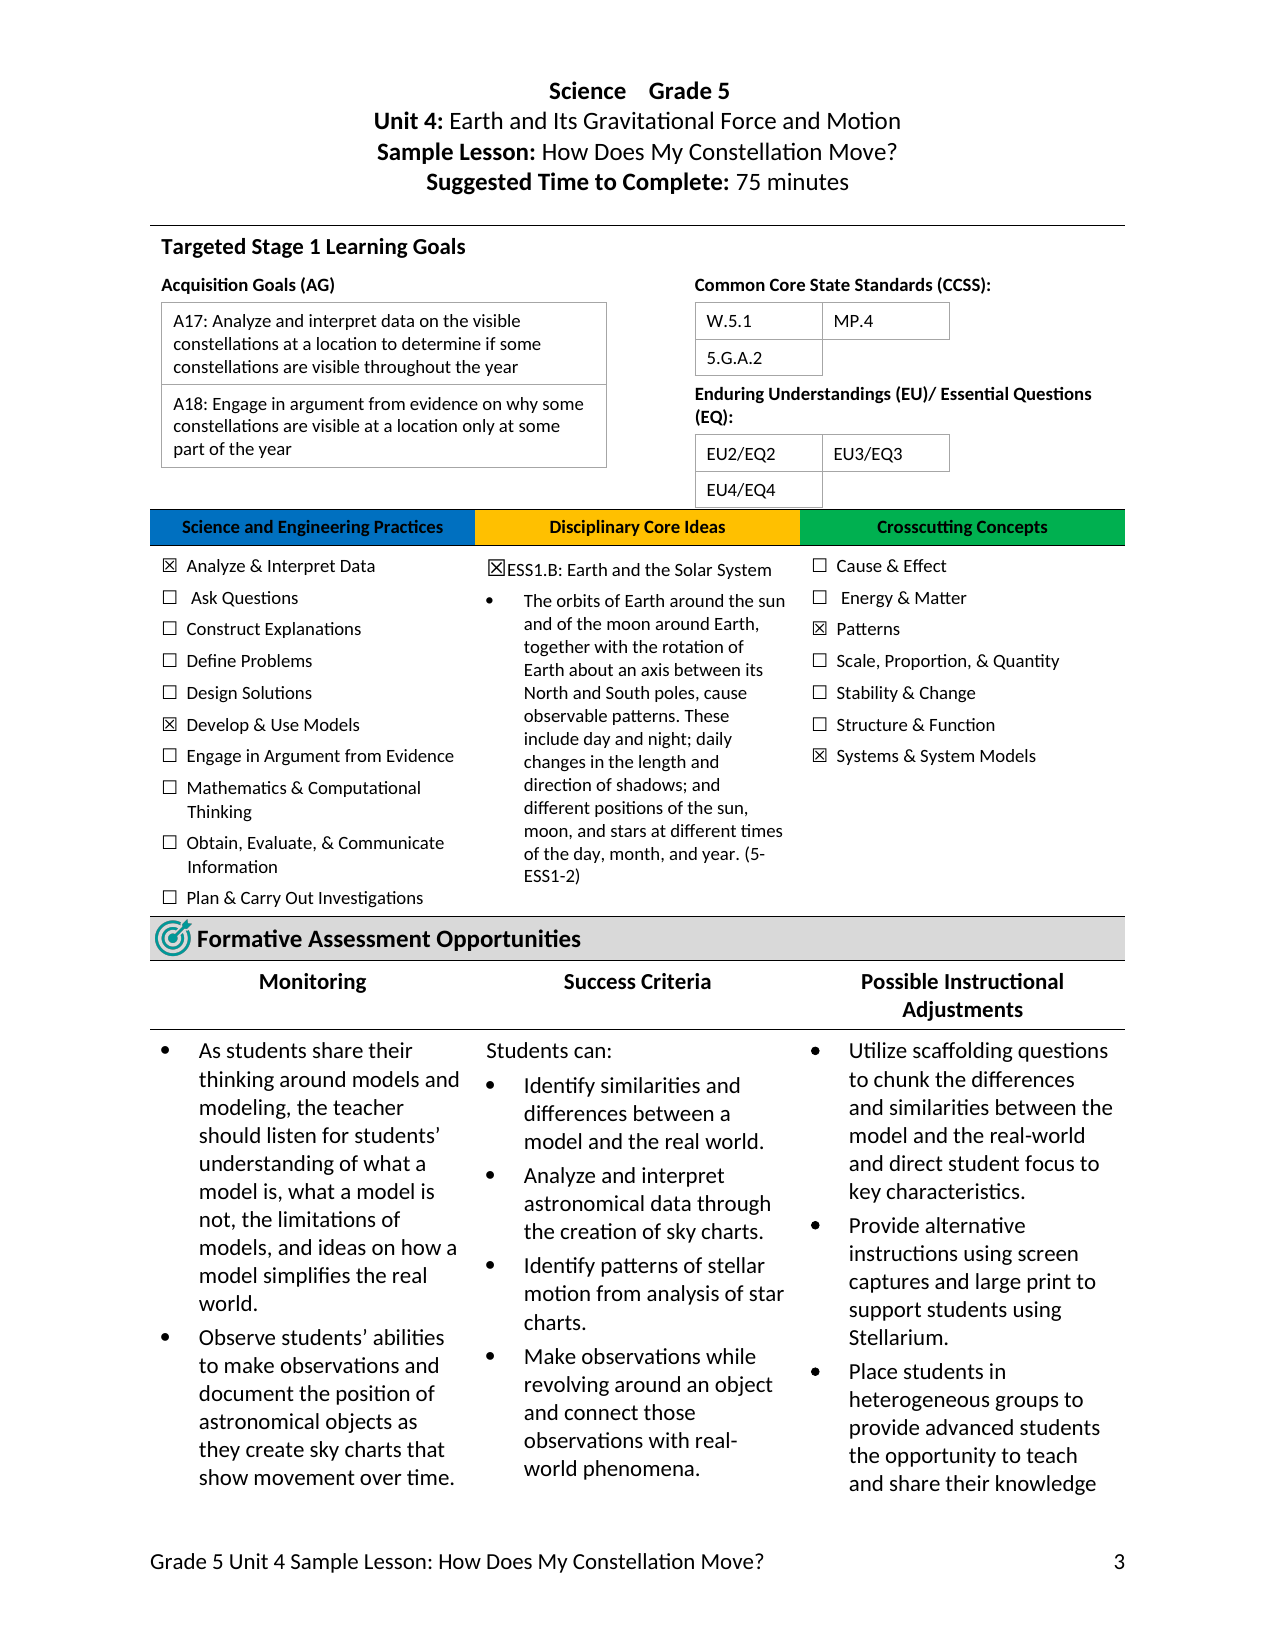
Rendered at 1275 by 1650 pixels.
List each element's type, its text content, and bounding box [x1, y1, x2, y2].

table_cell Formative Assessment Opportunities [196, 917, 1125, 960]
table_cell Disciplinary Core Ideas [475, 510, 800, 545]
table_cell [150, 1030, 475, 1497]
table_cell Acquisition Goals (AG) [150, 267, 683, 508]
table_cell Monitoring [150, 961, 475, 1029]
table_header Targeted Stage 1 Learning Goals [150, 226, 1125, 267]
table_cell Crosscutting Concepts [800, 510, 1125, 545]
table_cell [475, 1030, 800, 1497]
table_cell Common Core State Standards (CCSS): Enduring Understandings (EU)/ Essential Questions (EQ): [683, 267, 1125, 508]
table_cell Analyze & Interpret Data Ask Questions Construct Explanations Define Problems Design Solutions Develop & Use Models Engage in Argument from Evidence Mathematics & Computational Thinking Obtain, Evaluate, & Communicate Information Plan & Carry Out Investigations [150, 546, 475, 916]
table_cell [800, 1030, 1125, 1497]
table_cell ESS1.B: Earth and the Solar System The orbits of Earth around the sun and of the moon around Earth, together with the rotation of Earth about an axis between its North and South poles, cause observable patterns. These include day and night; daily changes in the length and direction of shadows; and different positions of the sun, moon, and stars at different times of the day, month, and year. (5-ESS1-2) [475, 546, 800, 916]
picture [151, 915, 196, 960]
table_cell Success Criteria [475, 961, 800, 1029]
table_cell Possible Instructional Adjustments [800, 961, 1125, 1029]
table_cell Science and Engineering Practices [150, 510, 475, 545]
table_cell Cause & Effect Energy & Matter Patterns Scale, Proportion, & Quantity Stability & Change Structure & Function Systems & System Models [800, 546, 1125, 916]
